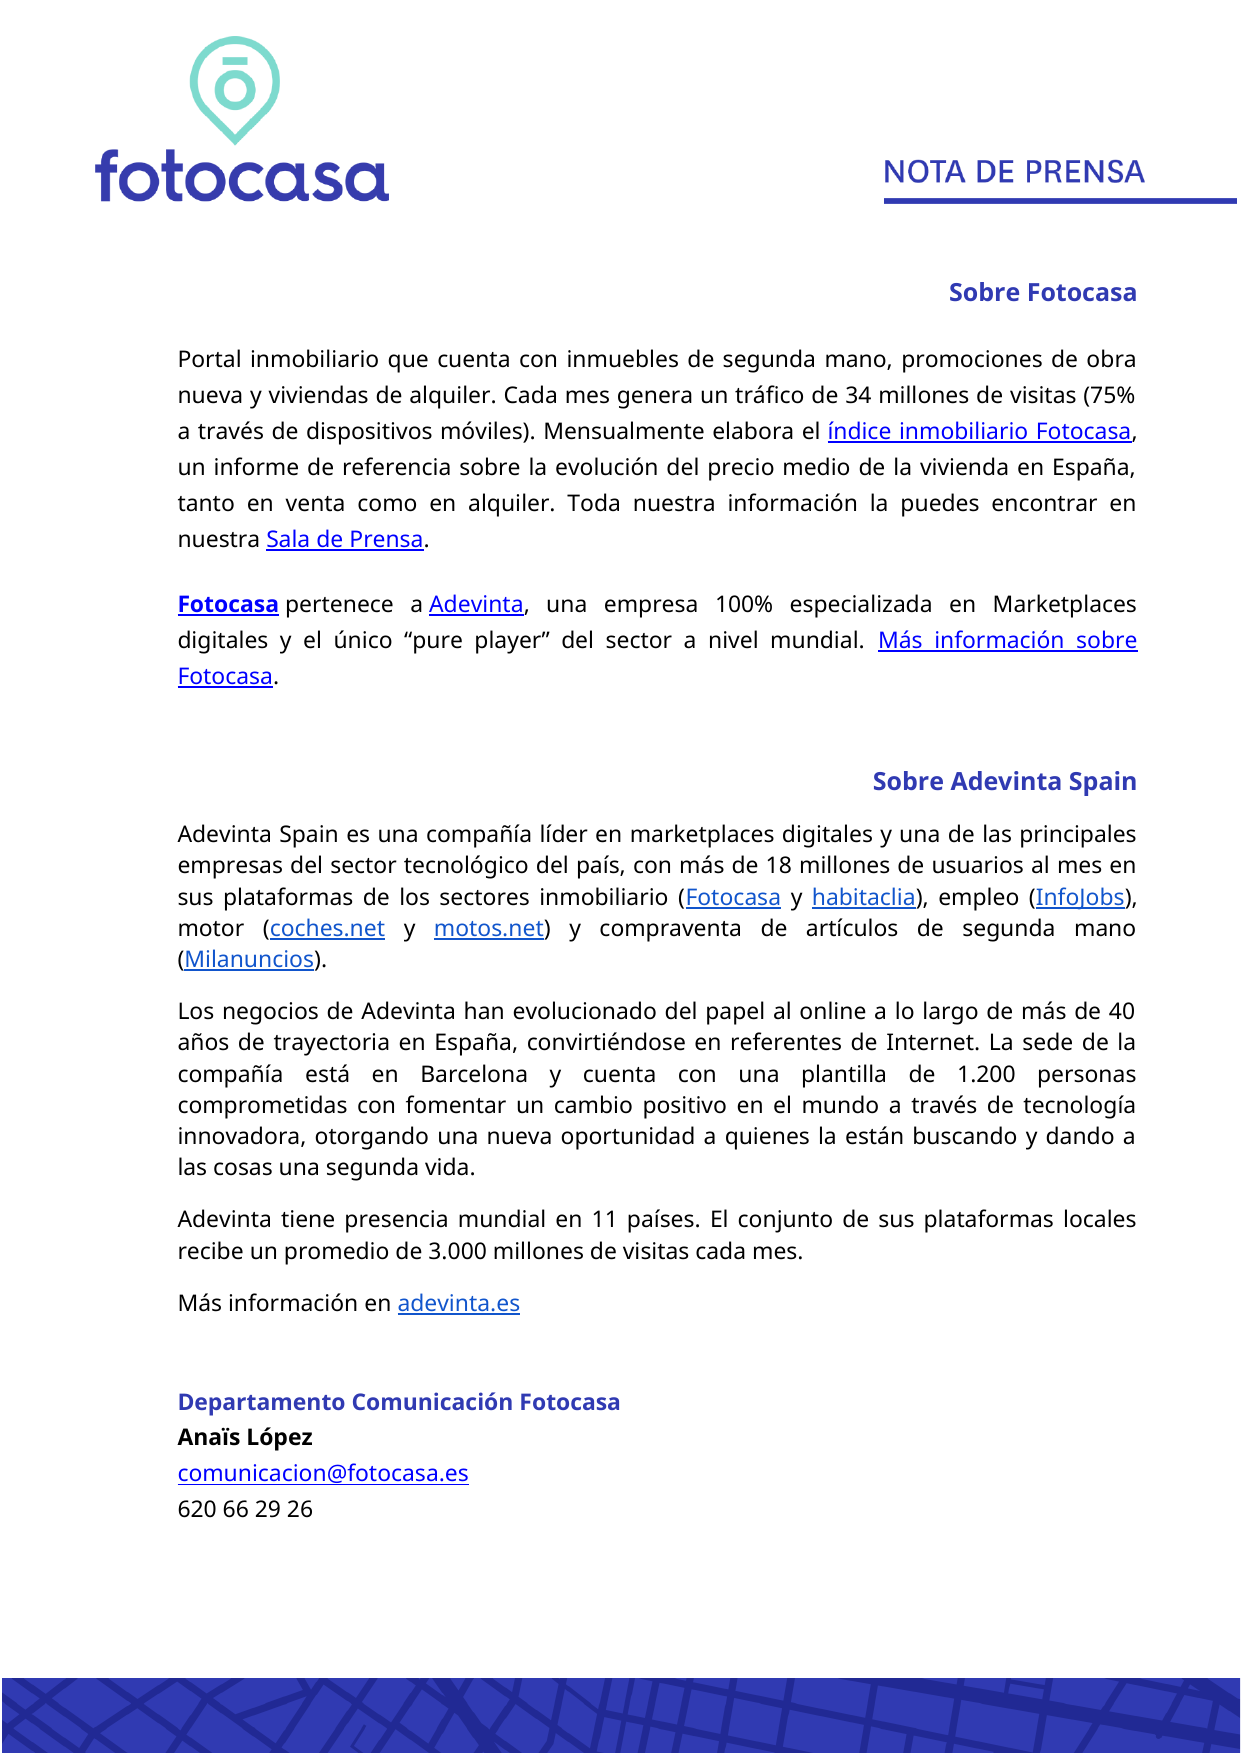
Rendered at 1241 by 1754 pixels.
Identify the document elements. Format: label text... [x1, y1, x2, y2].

text Más información en adevinta.es [177, 1287, 1138, 1318]
text Anaïs López [177, 1421, 1138, 1453]
text Fotocasa pertenece a Adevinta, una empresa 100% especializada en Marketplaces digitales y el único “pure player” del sector a nivel mundial. Más información sobre Fotocasa. [177, 588, 1138, 691]
text Departamento Comunicación Fotocasa [177, 1385, 1138, 1417]
picture [0, 36, 1237, 204]
text Sobre Adevinta Spain [177, 764, 1138, 798]
text 620 66 29 26 [177, 1493, 1138, 1524]
text Sobre Fotocasa [177, 275, 1138, 309]
picture [2, 1678, 1241, 1753]
text comunicacion@fotocasa.es [177, 1457, 1138, 1488]
text Los negocios de Adevinta han evolucionado del papel al online a lo largo de más de 40 años de trayectoria en España, convirtiéndose en referentes de Internet. La sede de la compañía está en Barcelona y cuenta con una plantilla de 1.200 personas comprometidas con fomentar un cambio positivo en el mundo a través de tecnología innovadora, otorgando una nueva oportunidad a quienes la están buscando y dando a las cosas una segunda vida. [177, 995, 1138, 1183]
text Portal inmobiliario que cuenta con inmuebles de segunda mano, promociones de obra nueva y viviendas de alquiler. Cada mes genera un tráfico de 34 millones de visitas (75% a través de dispositivos móviles). Mensualmente elabora el índice inmobiliario Fotocasa, un informe de referencia sobre la evolución del precio medio de la vivienda en España, tanto en venta como en alquiler. Toda nuestra información la puedes encontrar en nuestra Sala de Prensa. [177, 343, 1138, 554]
text Adevinta Spain es una compañía líder en marketplaces digitales y una de las principales empresas del sector tecnológico del país, con más de 18 millones de usuarios al mes en sus plataformas de los sectores inmobiliario (Fotocasa y habitaclia), empleo (InfoJobs), motor (coches.net y motos.net) y compraventa de artículos de segunda mano (Milanuncios). [177, 818, 1138, 974]
text Adevinta tiene presencia mundial en 11 países. El conjunto de sus plataformas locales recibe un promedio de 3.000 millones de visitas cada mes. [177, 1203, 1138, 1266]
